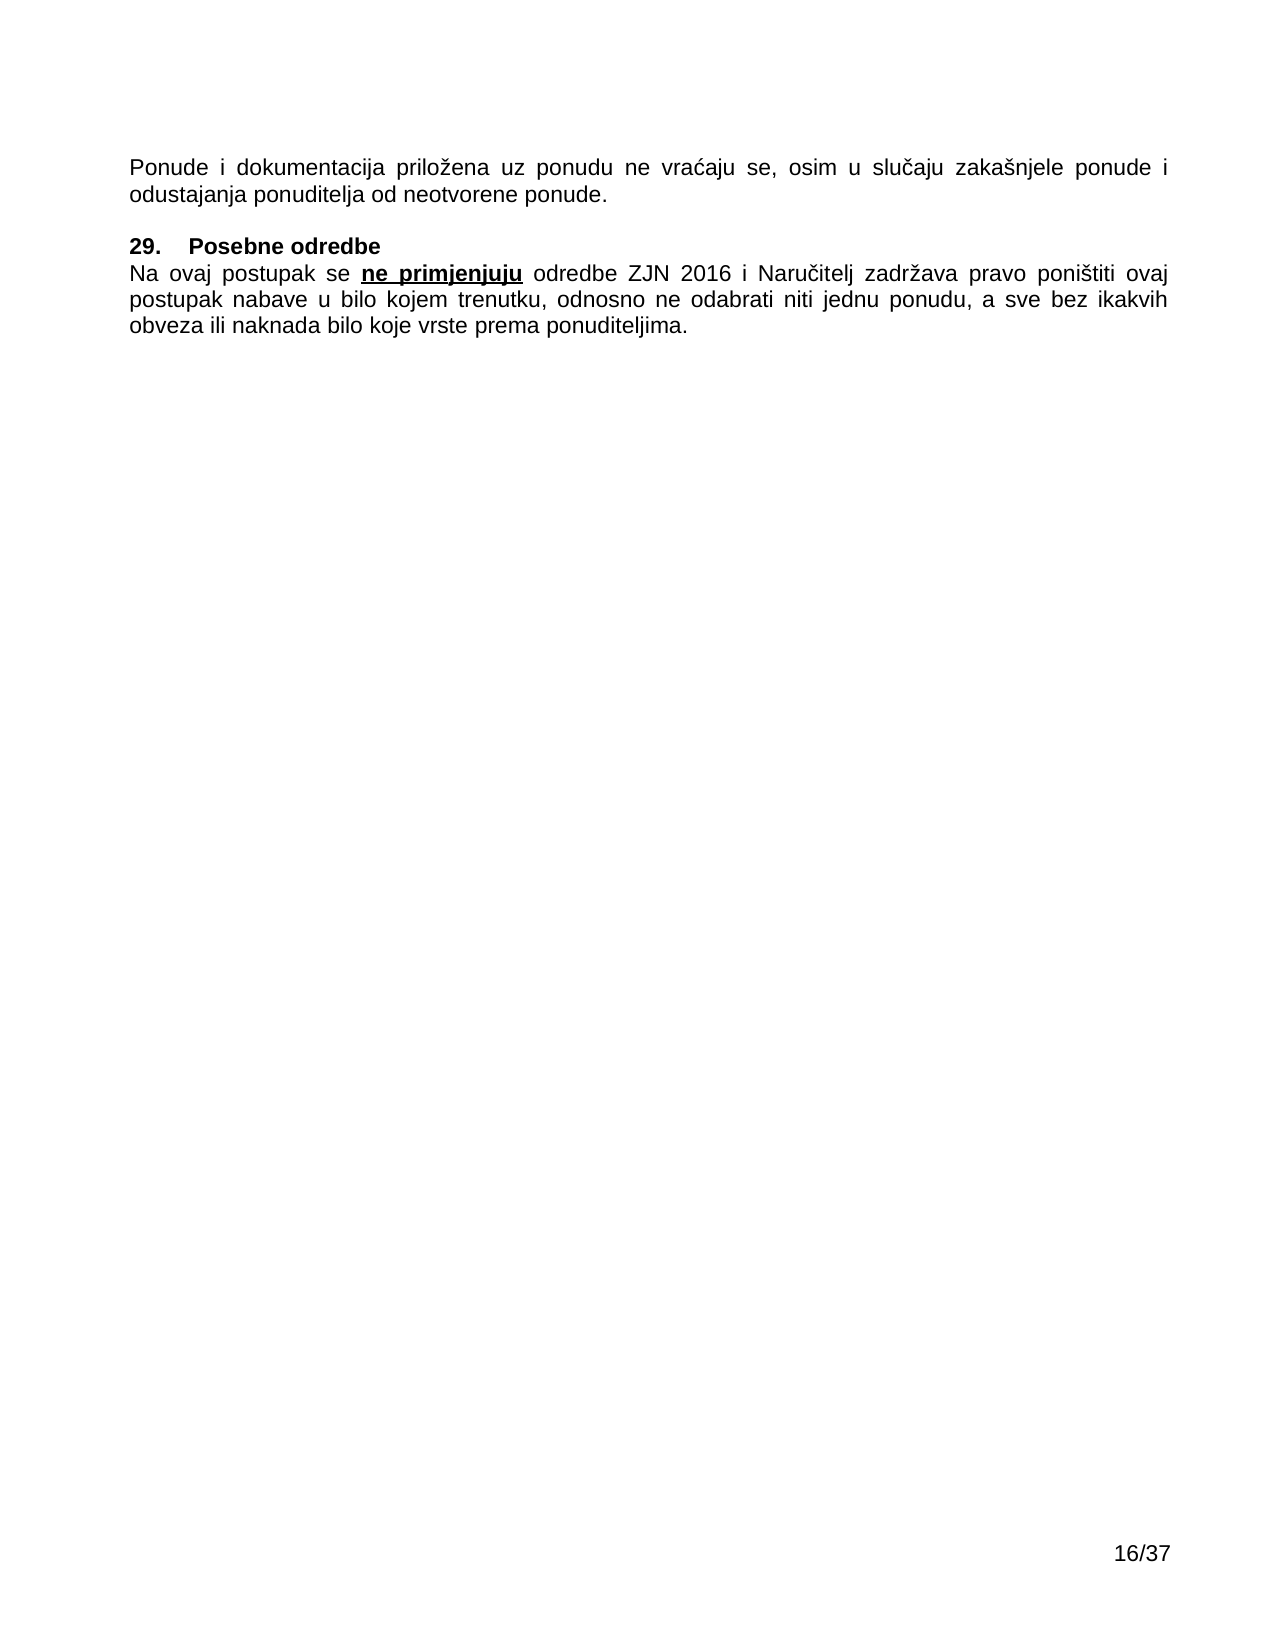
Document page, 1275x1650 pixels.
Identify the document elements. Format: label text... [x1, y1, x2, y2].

text 29. Posebne odredbe [129, 233, 1169, 259]
text Ponude i dokumentacija priložena uz ponudu ne vraćaju se, osim u slučaju zakašnjele ponude i odustajanja ponuditelja od neotvorene ponude. [129, 154, 1169, 207]
text Na ovaj postupak se ne primjenjuju odredbe ZJN 2016 i Naručitelj zadržava pravo poništiti ovaj postupak nabave u bilo kojem trenutku, odnosno ne odabrati niti jednu ponudu, a sve bez ikakvih obveza ili naknada bilo koje vrste prema ponuditeljima. [129, 259, 1169, 339]
